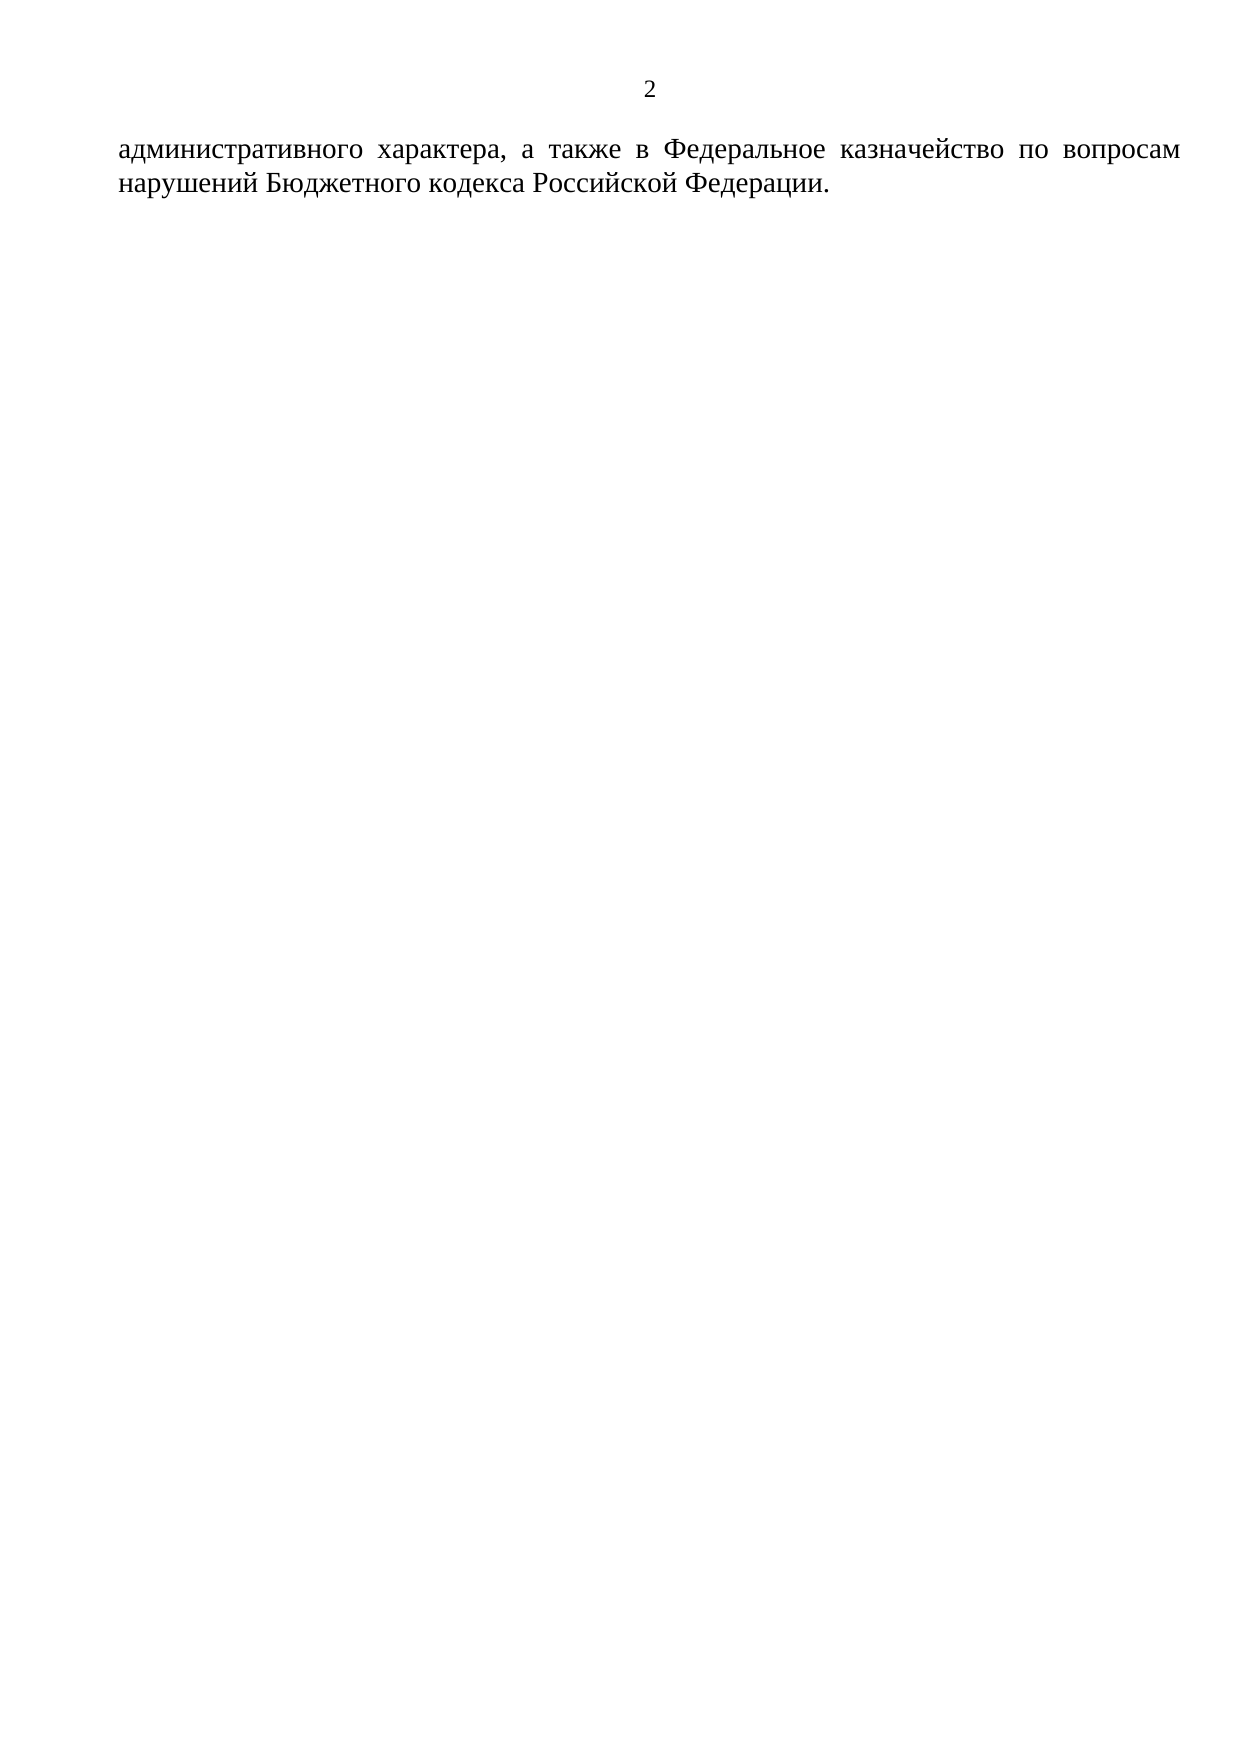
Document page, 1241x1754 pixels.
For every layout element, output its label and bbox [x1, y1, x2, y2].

text [118, 131, 1181, 198]
